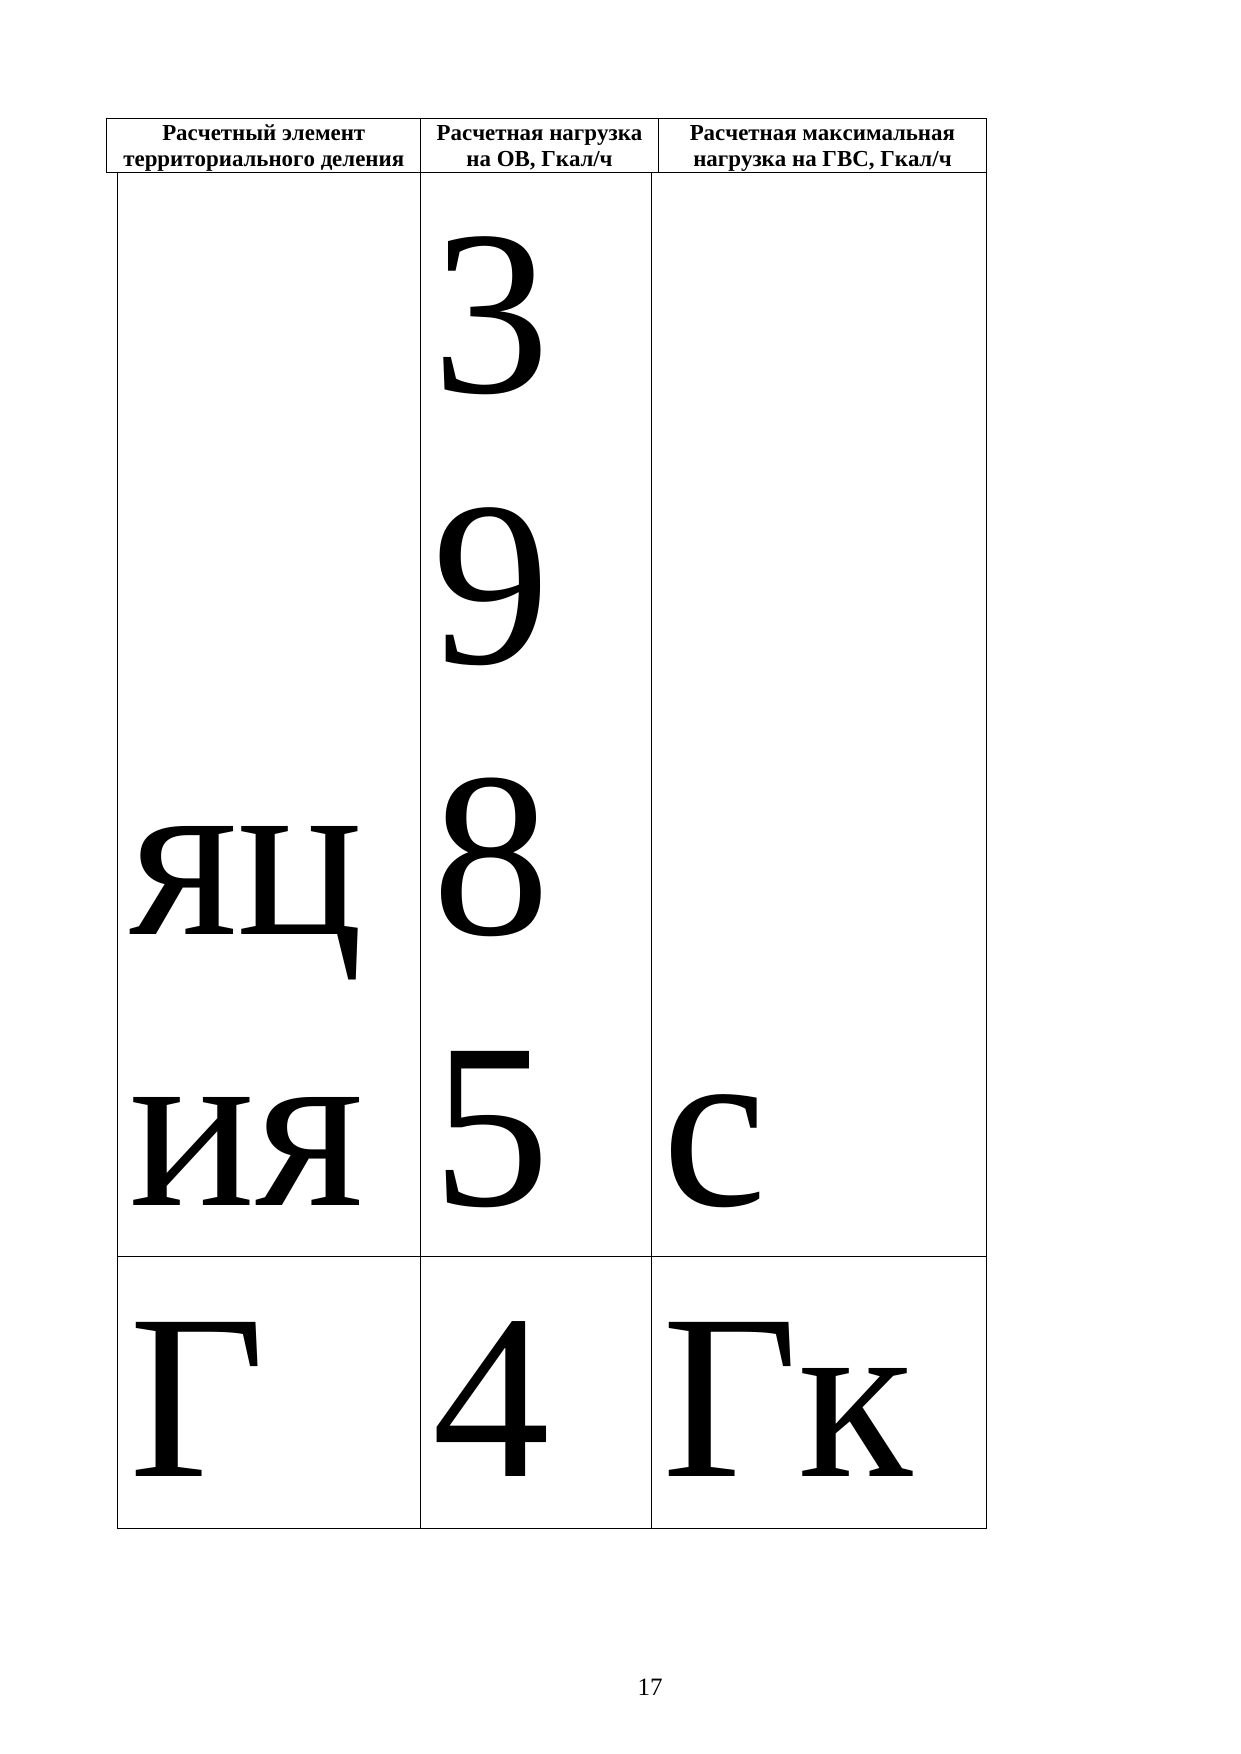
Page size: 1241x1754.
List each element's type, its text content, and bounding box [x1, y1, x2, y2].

table_cell 320,3985 [421, 173, 651, 1256]
table_cell Гкал/час [652, 173, 986, 1256]
table_cell вентиляция [118, 173, 420, 1256]
table_header Расчетная нагрузка на ОВ, Гкал/ч [421, 119, 658, 172]
table_cell ГВС [118, 1257, 420, 1528]
table_header Расчетный элемент территориального деления [107, 119, 420, 172]
table_cell 457,4998 [421, 1257, 651, 1528]
table_header Расчетная максимальная нагрузка на ГВС, Гкал/ч [659, 119, 986, 172]
table_cell Гкал/час [652, 1257, 986, 1528]
